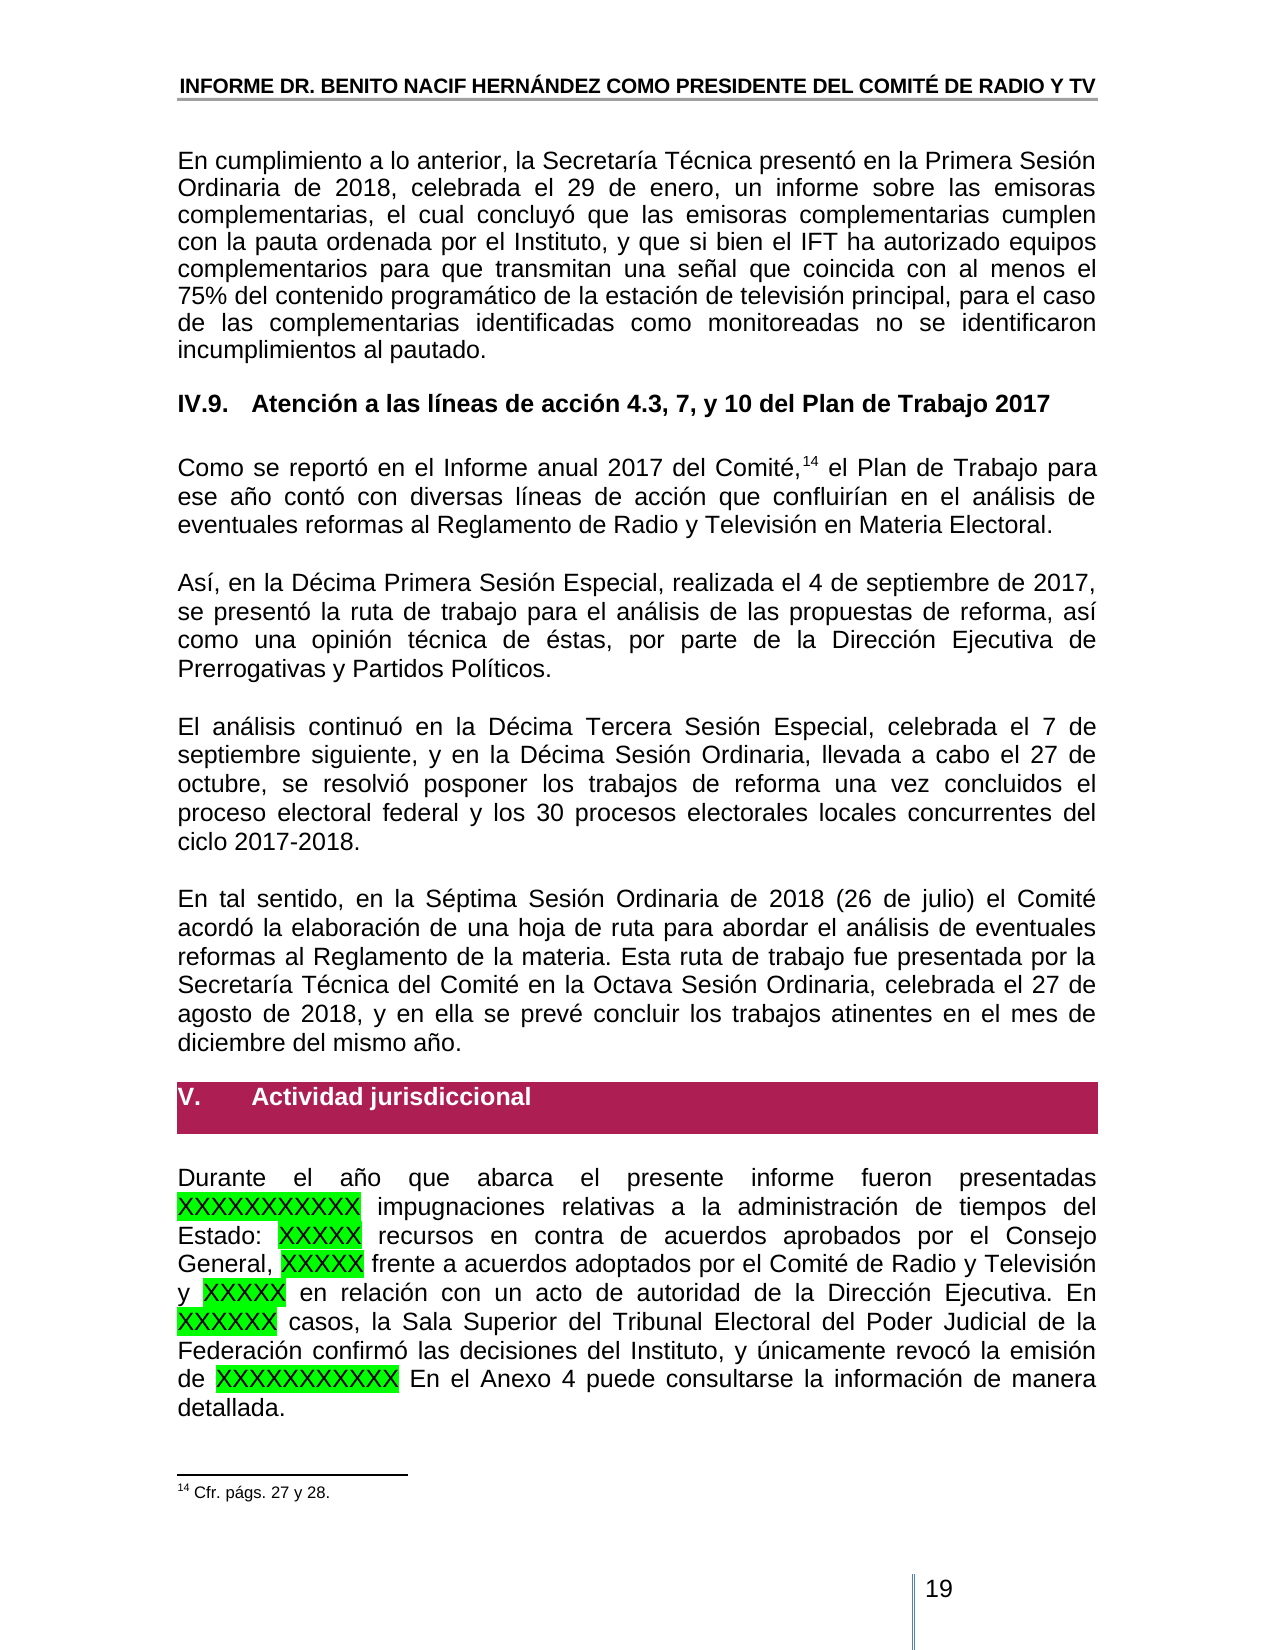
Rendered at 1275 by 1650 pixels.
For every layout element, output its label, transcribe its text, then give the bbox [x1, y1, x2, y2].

text En tal sentido, en la Séptima Sesión Ordinaria de 2018 (26 de julio) el Comité acordó la elaboración de una hoja de ruta para abordar el análisis de eventuales reformas al Reglamento de la materia. Esta ruta de trabajo fue presentada por la Secretaría Técnica del Comité en la Octava Sesión Ordinaria, celebrada el 27 de agosto de 2018, y en ella se prevé concluir los trabajos atinentes en el mes de diciembre del mismo año. [177, 884, 1098, 1057]
text IV.9. Atención a las líneas de acción 4.3, 7, y 10 del Plan de Trabajo 2017 [177, 389, 1098, 418]
text Como se reportó en el Informe anual 2017 del Comité, el Plan de Trabajo para ese año contó con diversas líneas de acción que confluirían en el análisis de eventuales reformas al Reglamento de Radio y Televisión en Materia Electoral. [177, 453, 1098, 539]
text Así, en la Décima Primera Sesión Especial, realizada el 4 de septiembre de 2017, se presentó la ruta de trabajo para el análisis de las propuestas de reforma, así como una opinión técnica de éstas, por parte de la Dirección Ejecutiva de Prerrogativas y Partidos Políticos. [177, 568, 1098, 683]
text Durante el año que abarca el presente informe fueron presentadas XXXXXXXXXXX impugnaciones relativas a la administración de tiempos del Estado: XXXXX recursos en contra de acuerdos aprobados por el Consejo General, XXXXX frente a acuerdos adoptados por el Comité de Radio y Televisión y XXXXX en relación con un acto de autoridad de la Dirección Ejecutiva. En XXXXXX casos, la Sala Superior del Tribunal Electoral del Poder Judicial de la Federación confirmó las decisiones del Instituto, y únicamente revocó la emisión de XXXXXXXXXXX En el Anexo 4 puede consultarse la información de manera detallada. [177, 1163, 1098, 1422]
text El análisis continuó en la Décima Tercera Sesión Especial, celebrada el 7 de septiembre siguiente, y en la Décima Sesión Ordinaria, llevada a cabo el 27 de octubre, se resolvió posponer los trabajos de reforma una vez concluidos el proceso electoral federal y los 30 procesos electorales locales concurrentes del ciclo 2017-2018. [177, 712, 1098, 856]
subtitle V. Actividad jurisdiccional [177, 1082, 1098, 1111]
text En cumplimiento a lo anterior, la Secretaría Técnica presentó en la Primera Sesión Ordinaria de 2018, celebrada el 29 de enero, un informe sobre las emisoras complementarias, el cual concluyó que las emisoras complementarias cumplen con la pauta ordenada por el Instituto, y que si bien el IFT ha autorizado equipos complementarios para que transmitan una señal que coincida con al menos el 75% del contenido programático de la estación de televisión principal, para el caso de las complementarias identificadas como monitoreadas no se identificaron incumplimientos al pautado. [177, 148, 1098, 364]
